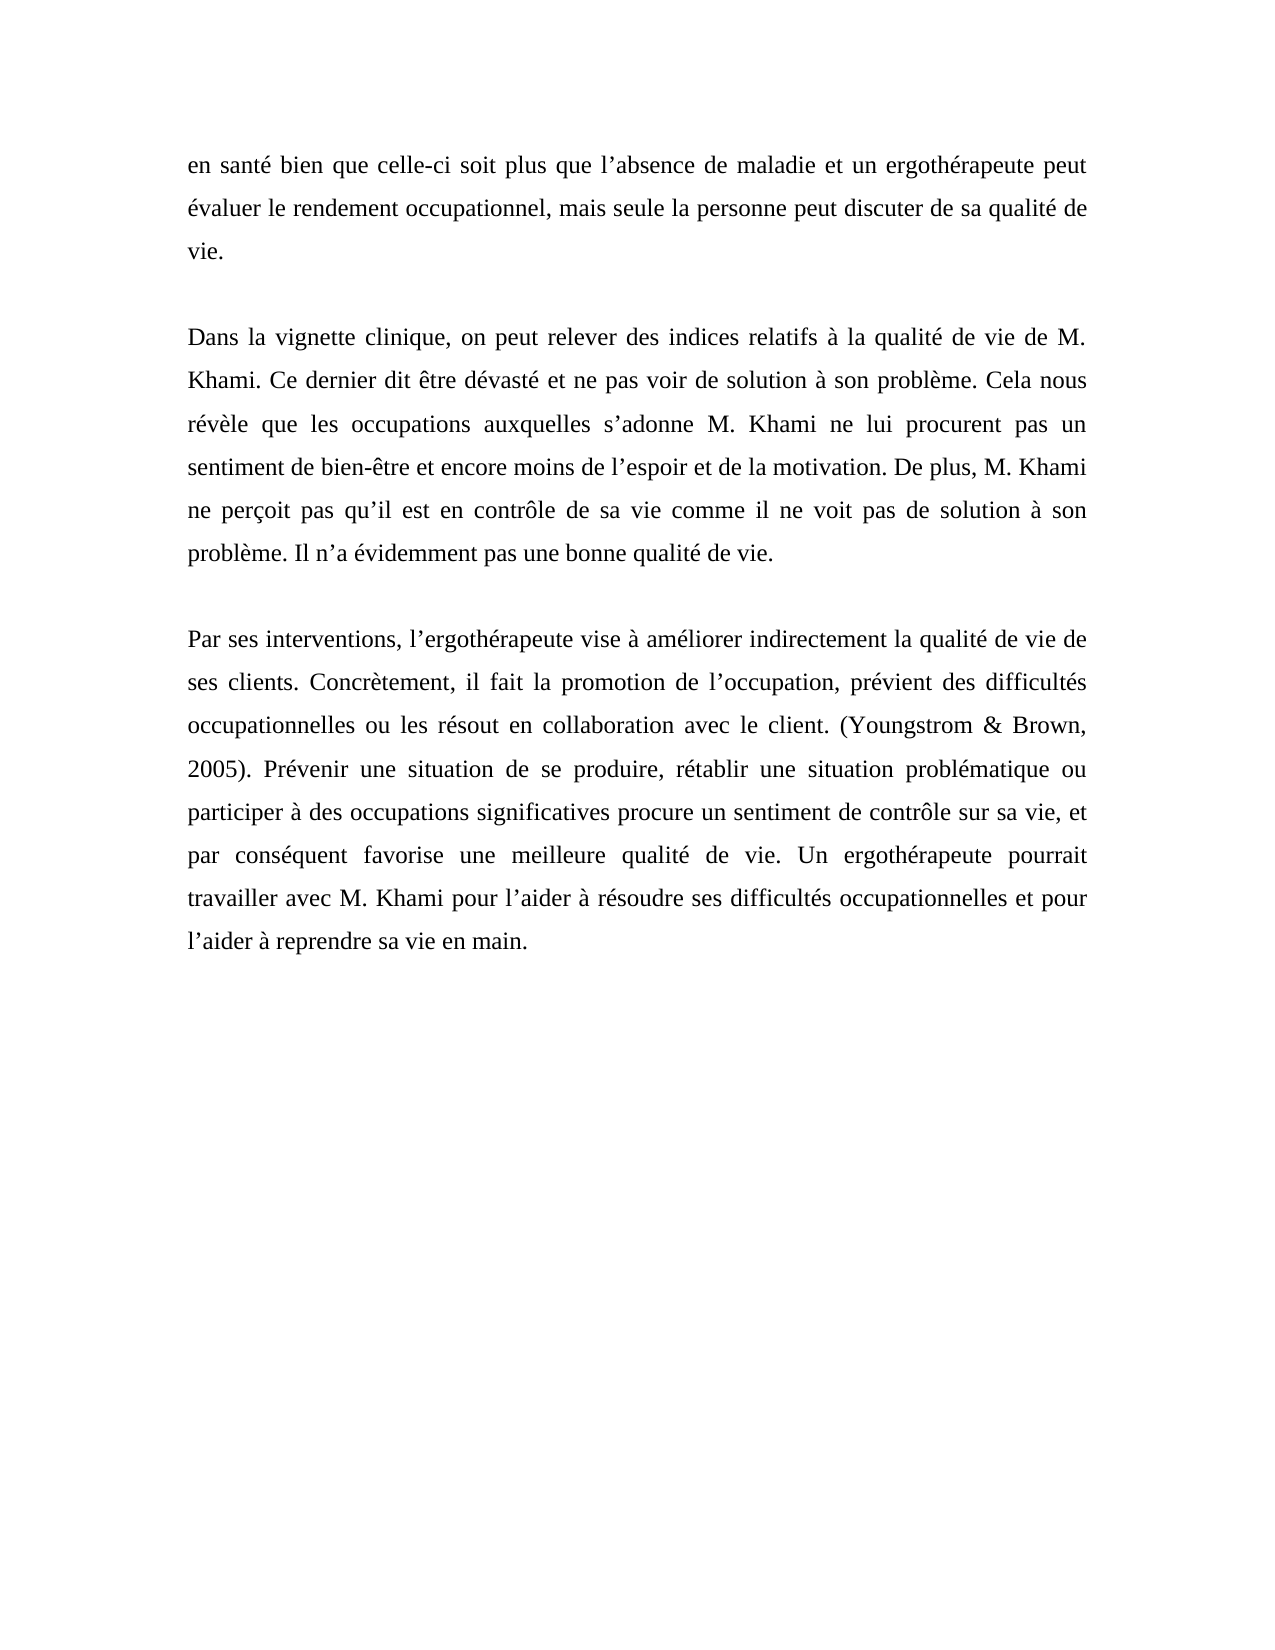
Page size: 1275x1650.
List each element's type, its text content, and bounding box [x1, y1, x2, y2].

text Dans la vignette clinique, on peut relever des indices relatifs à la qualité de vie de M. Khami. Ce dernier dit être dévasté et ne pas voir de solution à son problème. Cela nous révèle que les occupations auxquelles s’adonne M. Khami ne lui procurent pas un sentiment de bien-être et encore moins de l’espoir et de la motivation. De plus, M. Khami ne perçoit pas qu’il est en contrôle de sa vie comme il ne voit pas de solution à son problème. Il n’a évidemment pas une bonne qualité de vie. [187, 322, 1088, 567]
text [187, 150, 1088, 265]
text Par ses interventions, l’ergothérapeute vise à améliorer indirectement la qualité de vie de ses clients. Concrètement, il fait la promotion de l’occupation, prévient des difficultés occupationnelles ou les résout en collaboration avec le client. (Youngstrom & Brown, 2005). Prévenir une situation de se produire, rétablir une situation problématique ou participer à des occupations significatives procure un sentiment de contrôle sur sa vie, et par conséquent favorise une meilleure qualité de vie. Un ergothérapeute pourrait travailler avec M. Khami pour l’aider à résoudre ses difficultés occupationnelles et pour l’aider à reprendre sa vie en main. [187, 624, 1088, 955]
